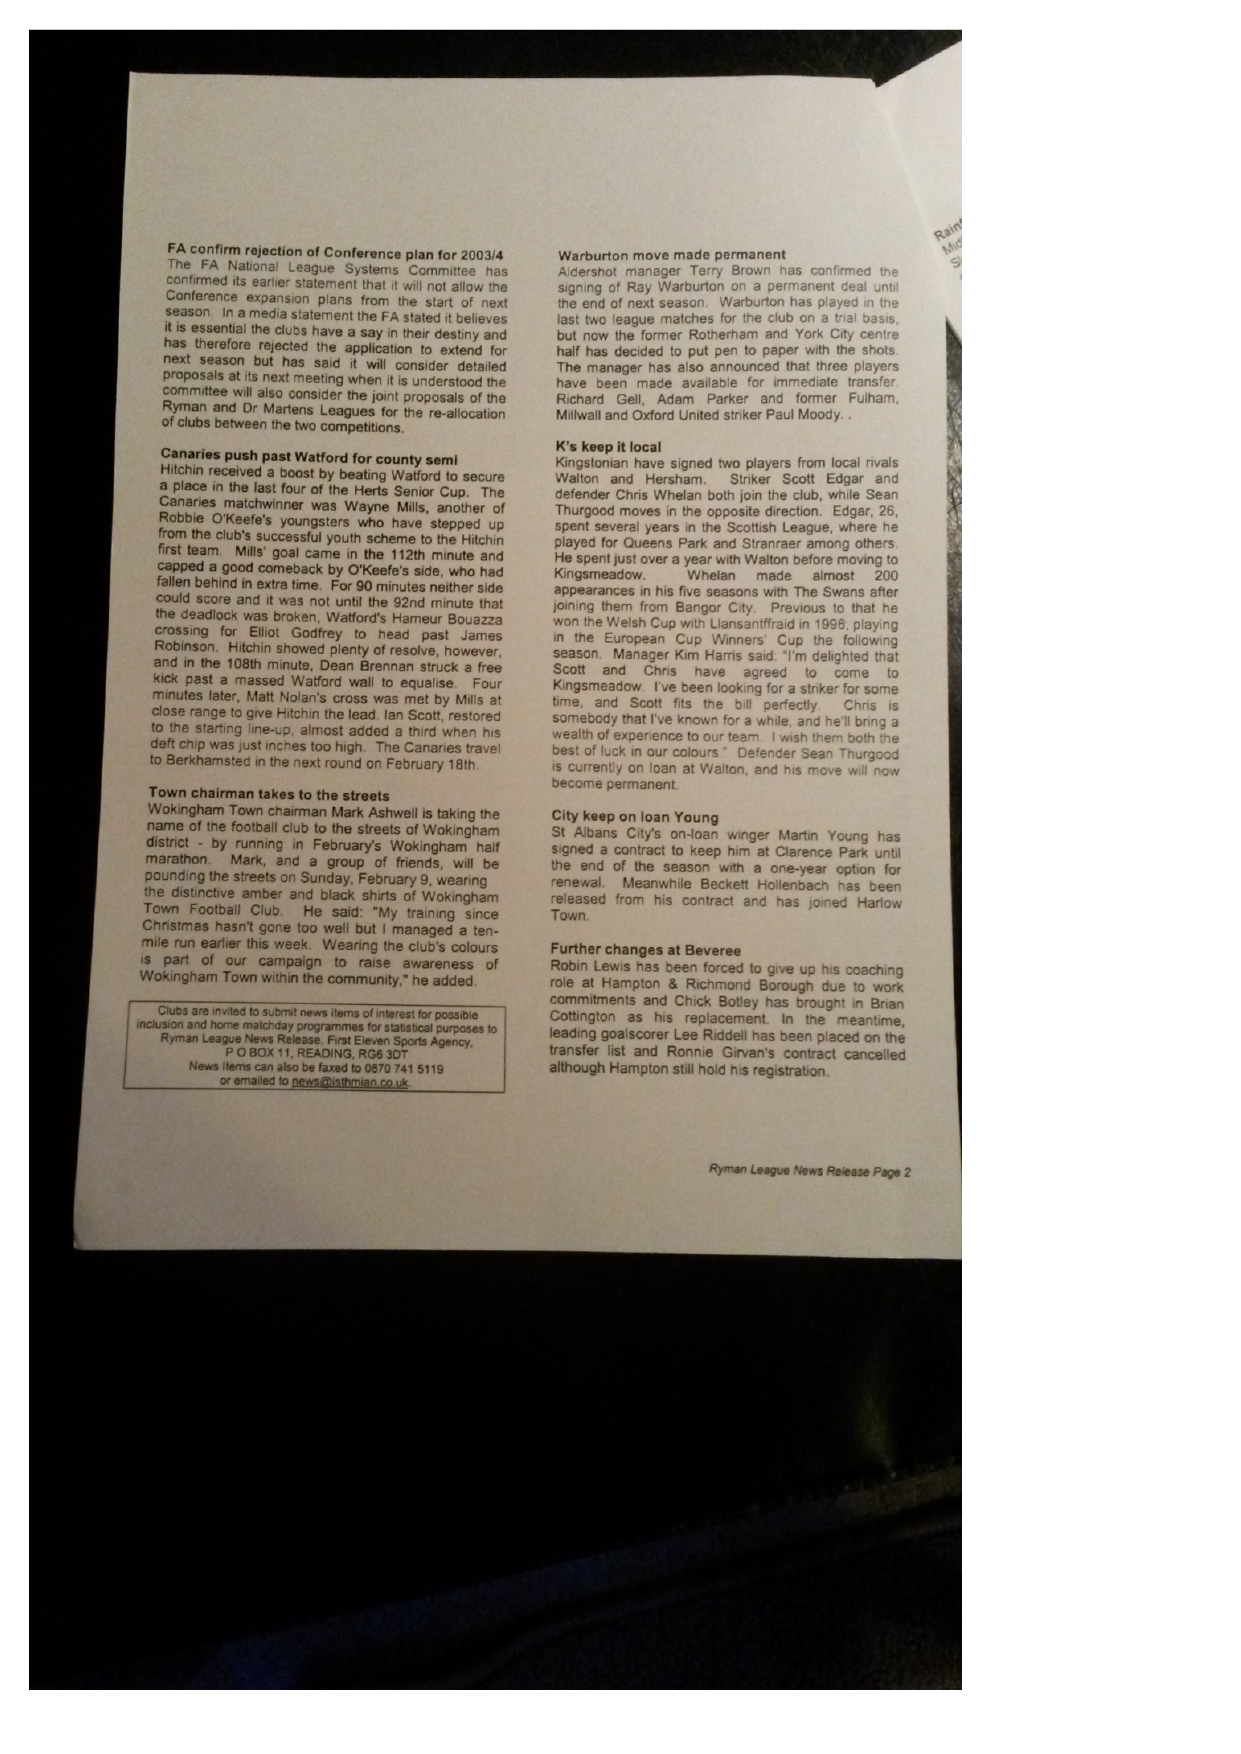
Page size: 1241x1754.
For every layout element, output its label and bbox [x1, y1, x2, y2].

picture [30, 32, 962, 1690]
